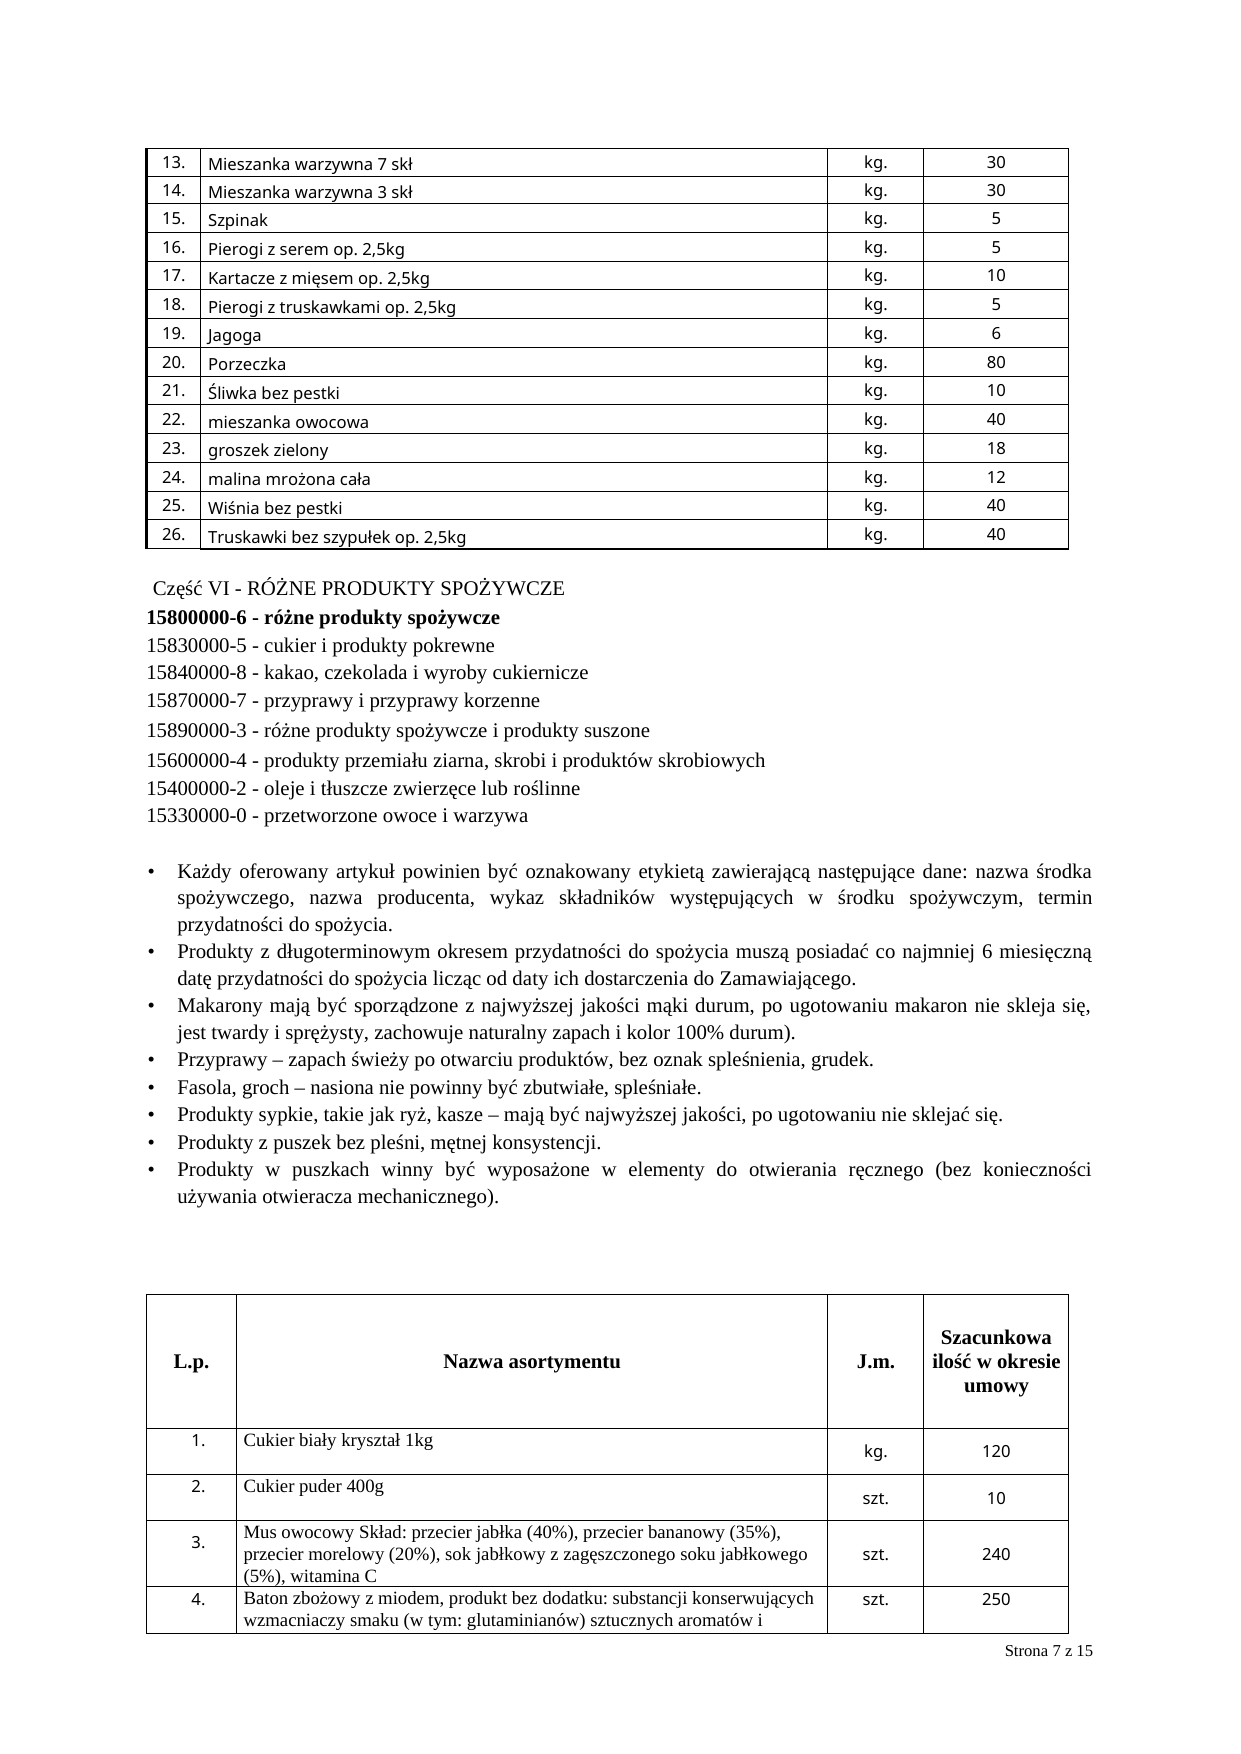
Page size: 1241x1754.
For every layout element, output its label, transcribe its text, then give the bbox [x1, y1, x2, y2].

table_cell 20. [148, 348, 200, 376]
table_header L.p. [147, 1295, 236, 1427]
table_cell [147, 1521, 236, 1586]
table_cell mieszanka owocowa [201, 405, 827, 433]
table_cell szt. [828, 1475, 923, 1520]
table_cell 30 [924, 177, 1068, 203]
table_cell 24. [148, 463, 200, 491]
table_cell Cukier biały kryształ 1kg [237, 1429, 827, 1474]
table_cell 40 [924, 492, 1068, 519]
text 15840000-8 - kakao, czekolada i wyroby cukiernicze [146, 660, 1093, 684]
table_cell groszek zielony [201, 434, 827, 462]
table_cell 26. [148, 520, 200, 548]
table_cell 5 [924, 204, 1068, 232]
table_cell kg. [828, 149, 923, 176]
text 15870000-7 - przyprawy i przyprawy korzenne [146, 687, 1093, 712]
text 15600000-4 - produkty przemiału ziarna, skrobi i produktów skrobiowych [146, 748, 1093, 772]
table_cell 40 [924, 520, 1068, 548]
table_cell 240 [924, 1521, 1068, 1586]
text Część VI - RÓŻNE PRODUKTY SPOŻYWCZE [147, 576, 1093, 600]
table_cell malina mrożona cała [201, 463, 827, 491]
table_cell 5 [924, 290, 1068, 318]
table_cell Truskawki bez szypułek op. 2,5kg [201, 520, 827, 548]
table_cell 18. [148, 290, 200, 318]
text 15800000-6 - różne produkty spożywcze [146, 605, 1093, 629]
table_cell kg. [828, 348, 923, 376]
table_cell kg. [828, 405, 923, 433]
table_cell 17. [148, 262, 200, 289]
table_cell 10 [924, 377, 1068, 404]
list Przyprawy – zapach świeży po otwarciu produktów, bez oznak spleśnienia, grudek. [147, 1047, 1093, 1071]
table_cell 14. [148, 177, 200, 203]
table_cell 30 [924, 149, 1068, 176]
table_cell [147, 1587, 236, 1632]
table_cell szt. [828, 1521, 923, 1586]
table_cell Kartacze z mięsem op. 2,5kg [201, 262, 827, 289]
table_header J.m. [828, 1295, 923, 1427]
table_cell kg. [828, 434, 923, 462]
table_cell 80 [924, 348, 1068, 376]
table_cell 25. [148, 492, 200, 519]
table_cell 22. [148, 405, 200, 433]
table_cell kg. [828, 177, 923, 203]
table_cell 12 [924, 463, 1068, 491]
table_cell kg. [828, 377, 923, 404]
table_header Szacunkowa ilość w okresie umowy [924, 1295, 1068, 1427]
table_cell 16. [148, 233, 200, 261]
table_cell 10 [924, 1475, 1068, 1520]
list Fasola, groch – nasiona nie powinny być zbutwiałe, spleśniałe. [147, 1075, 1093, 1099]
list Produkty z puszek bez pleśni, mętnej konsystencji. [147, 1130, 1093, 1154]
list Każdy oferowany artykuł powinien być oznakowany etykietą zawierającą następujące dane: nazwa środka spożywczego, nazwa producenta, wykaz składników występujących w środku spożywczym, termin przydatności do spożycia. [147, 859, 1093, 936]
table_cell 13. [148, 149, 200, 176]
table_cell kg. [828, 233, 923, 261]
table_cell 19. [148, 319, 200, 347]
table_cell 21. [148, 377, 200, 404]
table_cell szt. [828, 1587, 923, 1632]
table_cell 10 [924, 262, 1068, 289]
table_cell 6 [924, 319, 1068, 347]
table_cell Mus owocowy Skład: przecier jabłka (40%), przecier bananowy (35%), przecier morelowy (20%), sok jabłkowy z zagęszczonego soku jabłkowego (5%), witamina C [237, 1521, 827, 1586]
list Produkty w puszkach winny być wyposażone w elementy do otwierania ręcznego (bez konieczności używania otwieracza mechanicznego). [147, 1157, 1093, 1208]
table_cell 120 [924, 1429, 1068, 1474]
table_cell kg. [828, 520, 923, 548]
table_cell Pierogi z serem op. 2,5kg [201, 233, 827, 261]
table_cell 15. [148, 204, 200, 232]
text 15890000-3 - różne produkty spożywcze i produkty suszone [146, 718, 1093, 742]
table_cell [147, 1475, 236, 1520]
table_cell Śliwka bez pestki [201, 377, 827, 404]
table_cell kg. [828, 463, 923, 491]
table_cell [147, 1429, 236, 1474]
list Produkty z długoterminowym okresem przydatności do spożycia muszą posiadać co najmniej 6 miesięczną datę przydatności do spożycia licząc od daty ich dostarczenia do Zamawiającego. [147, 939, 1093, 990]
table_cell Mieszanka warzywna 3 skł [201, 177, 827, 203]
table_cell 23. [148, 434, 200, 462]
table_cell 5 [924, 233, 1068, 261]
table_cell kg. [828, 290, 923, 318]
list Makarony mają być sporządzone z najwyższej jakości mąki durum, po ugotowaniu makaron nie skleja się, jest twardy i sprężysty, zachowuje naturalny zapach i kolor 100% durum). [147, 993, 1093, 1044]
text 15330000-0 - przetworzone owoce i warzywa [146, 803, 1093, 827]
table_cell 40 [924, 405, 1068, 433]
table_cell kg. [828, 1429, 923, 1474]
table_header Nazwa asortymentu [237, 1295, 827, 1427]
table_cell Wiśnia bez pestki [201, 492, 827, 519]
table_cell Jagoga [201, 319, 827, 347]
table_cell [237, 1587, 827, 1632]
text 15400000-2 - oleje i tłuszcze zwierzęce lub roślinne [146, 776, 1093, 800]
table_cell kg. [828, 262, 923, 289]
table_cell 18 [924, 434, 1068, 462]
table_cell Cukier puder 400g [237, 1475, 827, 1520]
list Produkty sypkie, takie jak ryż, kasze – mają być najwyższej jakości, po ugotowaniu nie sklejać się. [147, 1102, 1093, 1126]
table_cell Mieszanka warzywna 7 skł [201, 149, 827, 176]
table_cell kg. [828, 319, 923, 347]
text 15830000-5 - cukier i produkty pokrewne [146, 632, 1093, 657]
table_cell Pierogi z truskawkami op. 2,5kg [201, 290, 827, 318]
table_cell Porzeczka [201, 348, 827, 376]
table_cell Szpinak [201, 204, 827, 232]
table_cell 250 [924, 1587, 1068, 1632]
table_cell kg. [828, 492, 923, 519]
table_cell kg. [828, 204, 923, 232]
